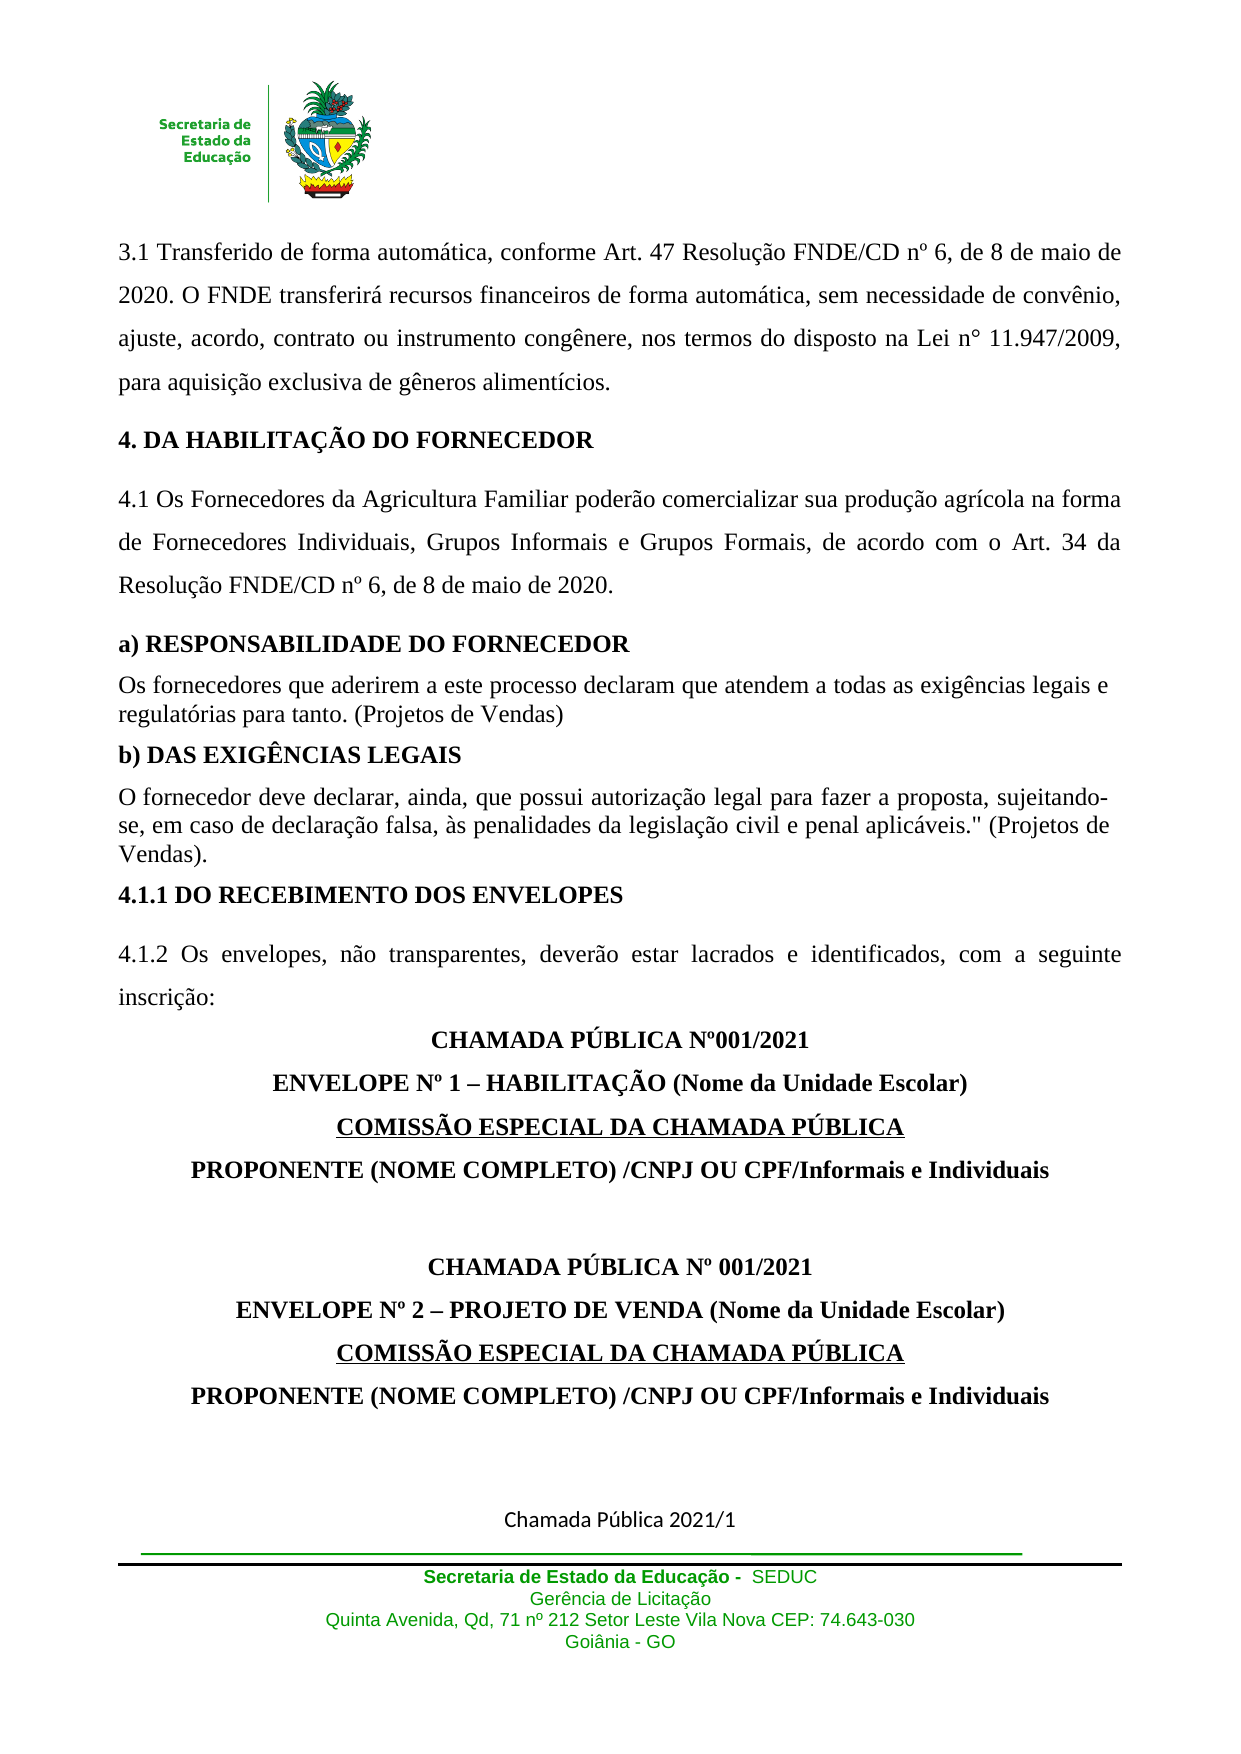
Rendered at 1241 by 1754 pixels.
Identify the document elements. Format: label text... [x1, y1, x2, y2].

text CHAMADA PÚBLICA Nº 001/2021 [118, 1252, 1122, 1280]
text Os fornecedores que aderirem a este processo declaram que atendem a todas as exigências legais e regulatórias para tanto. (Projetos de Vendas) [118, 670, 1110, 728]
text 4. DA HABILITAÇÃO DO FORNECEDOR [118, 425, 1122, 454]
text COMISSÃO ESPECIAL DA CHAMADA PÚBLICA [118, 1112, 1122, 1140]
text ENVELOPE Nº 2 – PROJETO DE VENDA (Nome da Unidade Escolar) [118, 1295, 1122, 1323]
text 4.1 Os Fornecedores da Agricultura Familiar poderão comercializar sua produção agrícola na forma de Fornecedores Individuais, Grupos Informais e Grupos Formais, de acordo com o Art. 34 da Resolução FNDE/CD nº 6, de 8 de maio de 2020. [118, 484, 1122, 599]
text PROPONENTE (NOME COMPLETO) /CNPJ OU CPF/Informais e Individuais [118, 1155, 1122, 1183]
text 3.1 Transferido de forma automática, conforme Art. 47 Resolução FNDE/CD nº 6, de 8 de maio de 2020. O FNDE transferirá recursos financeiros de forma automática, sem necessidade de convênio, ajuste, acordo, contrato ou instrumento congênere, nos termos do disposto na Lei n° 11.947/2009, para aquisição exclusiva de gêneros alimentícios. [118, 237, 1122, 395]
text O fornecedor deve declarar, ainda, que possui autorização legal para fazer a proposta, sujeitando-se, em caso de declaração falsa, às penalidades da legislação civil e penal aplicáveis." (Projetos de Vendas). [118, 782, 1110, 868]
text ENVELOPE Nº 1 – HABILITAÇÃO (Nome da Unidade Escolar) [118, 1068, 1122, 1097]
text b) DAS EXIGÊNCIAS LEGAIS [118, 740, 1110, 769]
text COMISSÃO ESPECIAL DA CHAMADA PÚBLICA [118, 1338, 1122, 1367]
text 4.1.1 DO RECEBIMENTO DOS ENVELOPES [118, 880, 1122, 909]
text CHAMADA PÚBLICA Nº001/2021 [118, 1025, 1122, 1054]
picture [118, 73, 412, 210]
text PROPONENTE (NOME COMPLETO) /CNPJ OU CPF/Informais e Individuais [118, 1381, 1122, 1410]
text a) RESPONSABILIDADE DO FORNECEDOR [118, 629, 1110, 658]
text 4.1.2 Os envelopes, não transparentes, deverão estar lacrados e identificados, com a seguinte inscrição: [118, 939, 1122, 1011]
